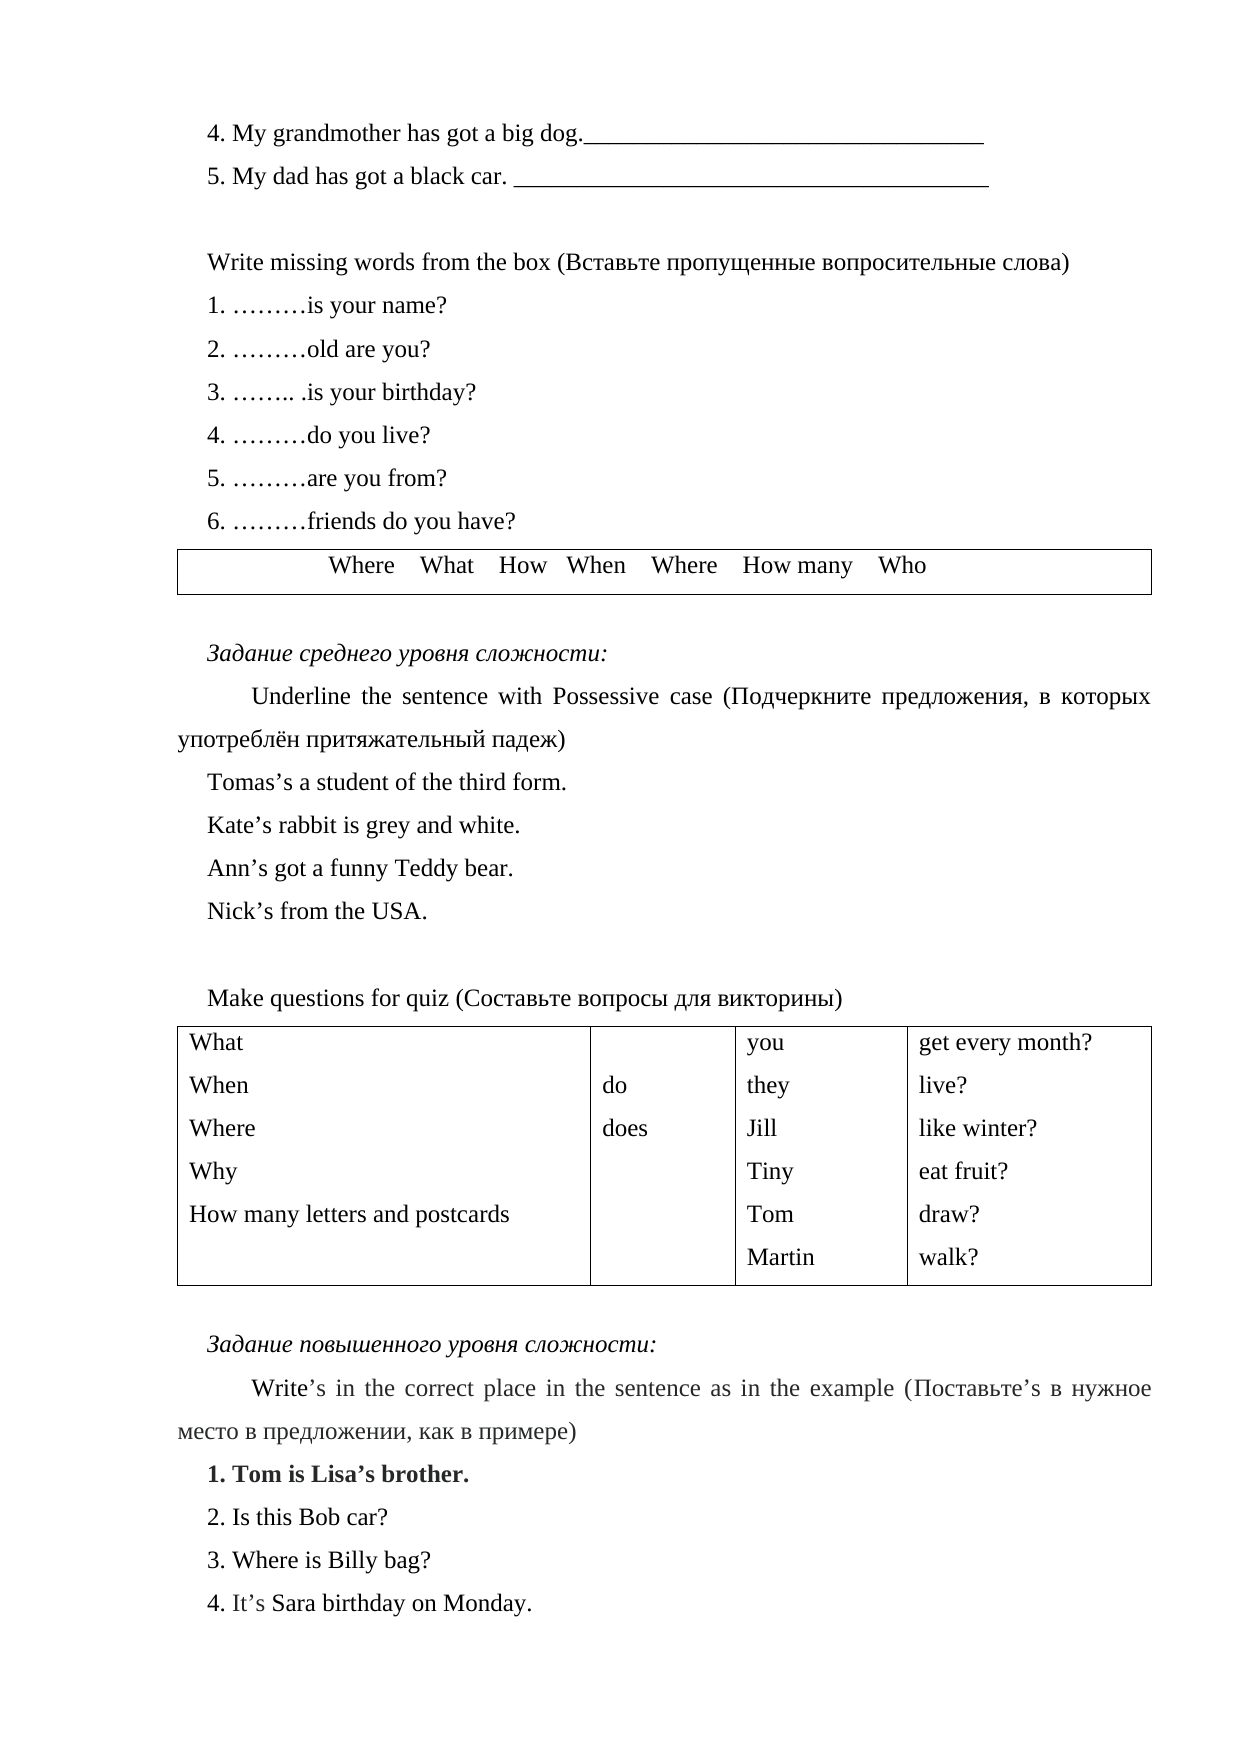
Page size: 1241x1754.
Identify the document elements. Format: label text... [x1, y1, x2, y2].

table_header Where What How When Where How many Who [178, 550, 1151, 593]
list …….. .is your birthday? [177, 377, 1152, 406]
list Tom is Lisa’s brother. [177, 1459, 1152, 1488]
text Задание среднего уровня сложности: [177, 638, 1152, 666]
list ………friends do you have? [177, 506, 1152, 535]
list ………are you from? [177, 463, 1152, 492]
list Where is Billy bag? [177, 1545, 1152, 1574]
text Nick’s from the USA. [177, 896, 1152, 925]
text Kate’s rabbit is grey and white. [177, 810, 1152, 839]
list Is this Bob car? [177, 1502, 1152, 1531]
list ………do you live? [177, 420, 1152, 449]
table_header get every month? live? like winter? eat fruit? draw? walk? [908, 1027, 1151, 1285]
table_header do does [591, 1027, 735, 1285]
list It’s Sara birthday on Monday. [177, 1588, 1152, 1617]
list ………is your name? [177, 291, 1152, 319]
text Write’s in the correct place in the sentence as in the example (Поставьте’s в нужное место в предложении, как в примере) [177, 1373, 1152, 1444]
text Make questions for quiz (Составьте вопросы для викторины) [177, 983, 1152, 1011]
table_header you they Jill Tiny Tom Martin [736, 1027, 907, 1285]
text Задание повышенного уровня сложности: [177, 1329, 1152, 1358]
list ………old are you? [177, 334, 1152, 362]
list My dad has got a black car. ______________________________________ [177, 161, 1152, 190]
list My grandmother has got a big dog.________________________________ [177, 118, 1152, 147]
text Underline the sentence with Possessive case (Подчеркните предложения, в которых употреблён притяжательный падеж) [177, 681, 1152, 753]
table_header What When Where Why How many letters and postcards [178, 1027, 590, 1285]
text Write missing words from the box (Вставьте пропущенные вопросительные слова) [177, 247, 1152, 276]
text Ann’s got a funny Teddy bear. [177, 853, 1152, 882]
text Tomas’s a student of the third form. [177, 767, 1152, 796]
